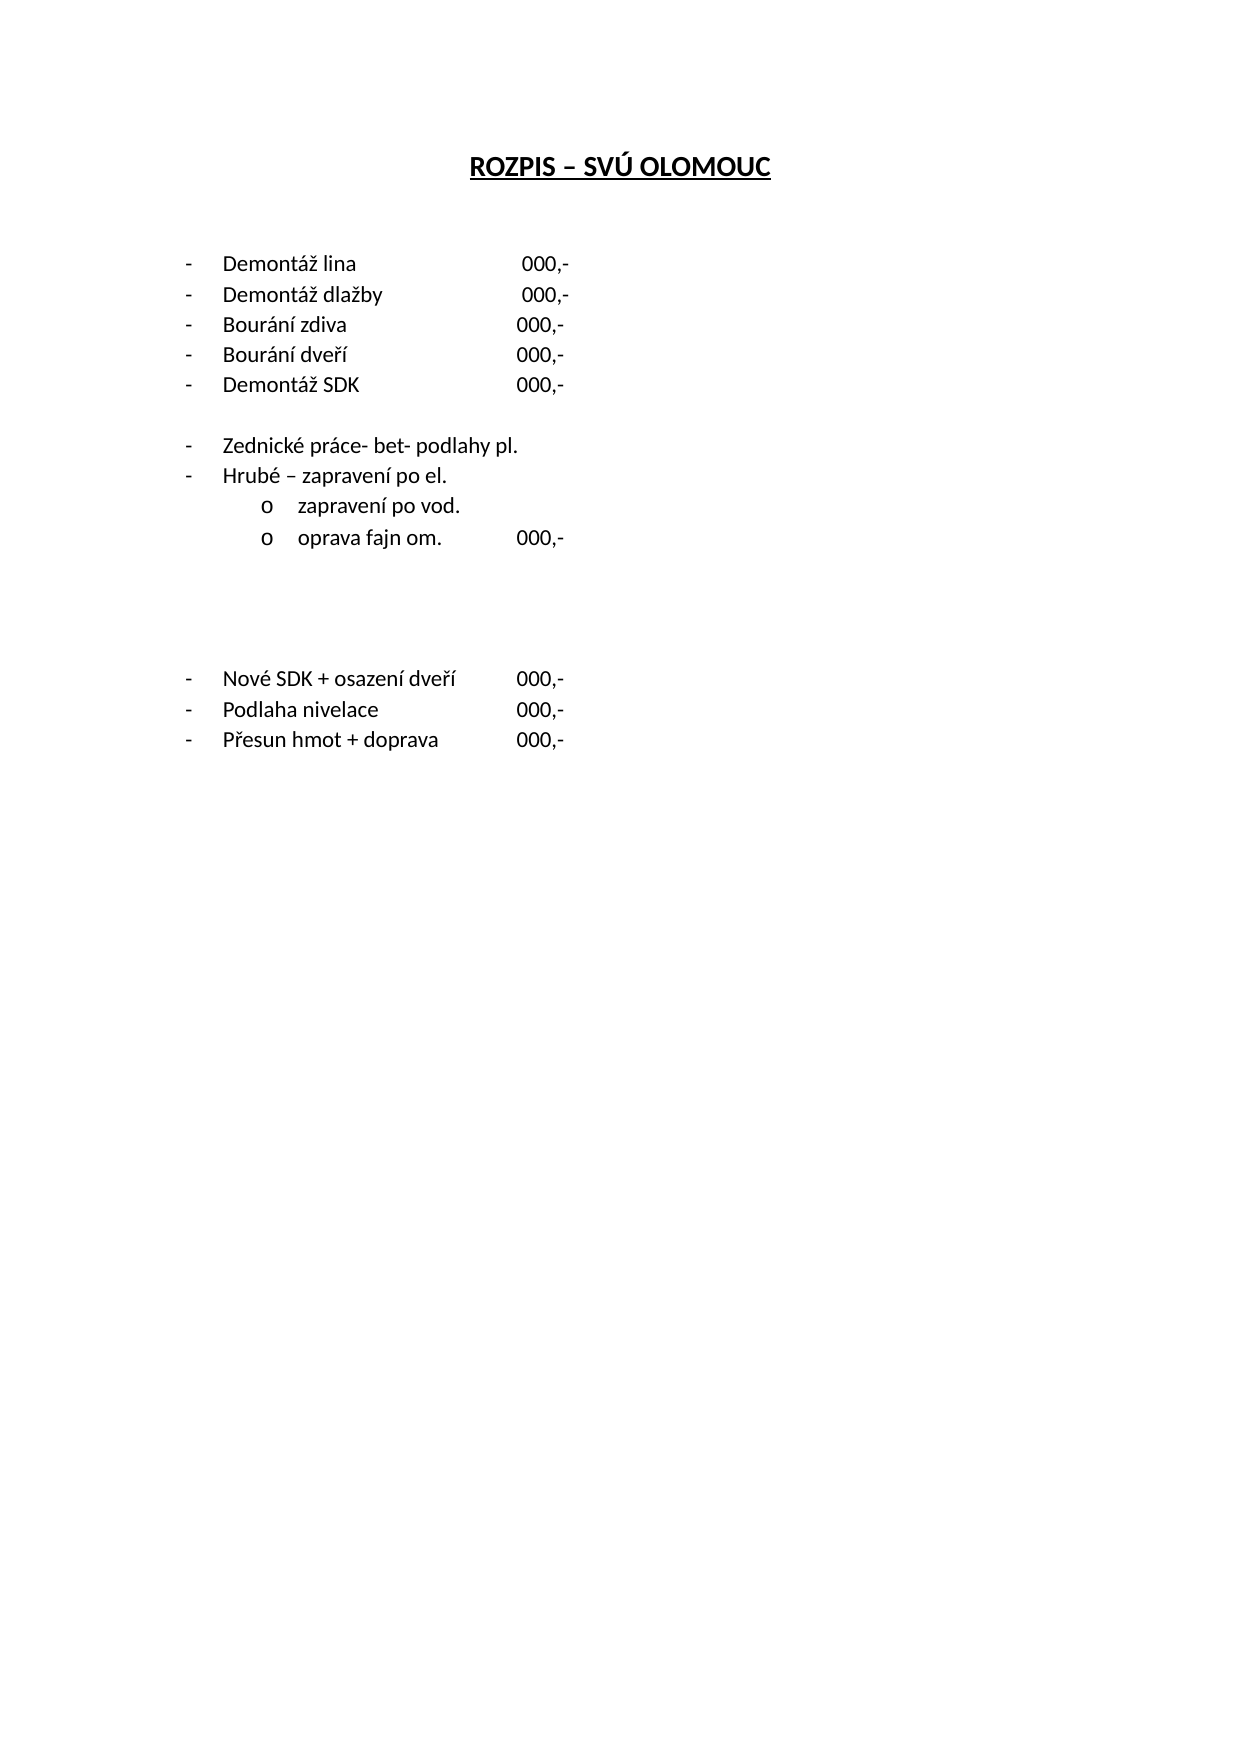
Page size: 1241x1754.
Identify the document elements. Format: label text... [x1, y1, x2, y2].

list Demontáž SDK 000,- [185, 370, 1093, 398]
list zapravení po vod. [260, 491, 1093, 520]
list Bourání dveří 000,- [185, 340, 1093, 368]
list Zednické práce- bet- podlahy pl. [185, 431, 1093, 459]
list Demontáž dlažby 000,- [185, 280, 1093, 308]
list Demontáž lina 000,- [185, 249, 1093, 278]
list Nové SDK + osazení dveří 000,- [185, 664, 1093, 693]
list oprava fajn om. 000,- [260, 523, 1093, 552]
list Podlaha nivelace 000,- [185, 695, 1093, 723]
list Přesun hmot + doprava 000,- [185, 725, 1093, 753]
list Bourání zdiva 000,- [185, 310, 1093, 338]
list Hrubé – zapravení po el. [185, 461, 1093, 489]
text ROZPIS – SVÚ OLOMOUC [148, 148, 1093, 183]
